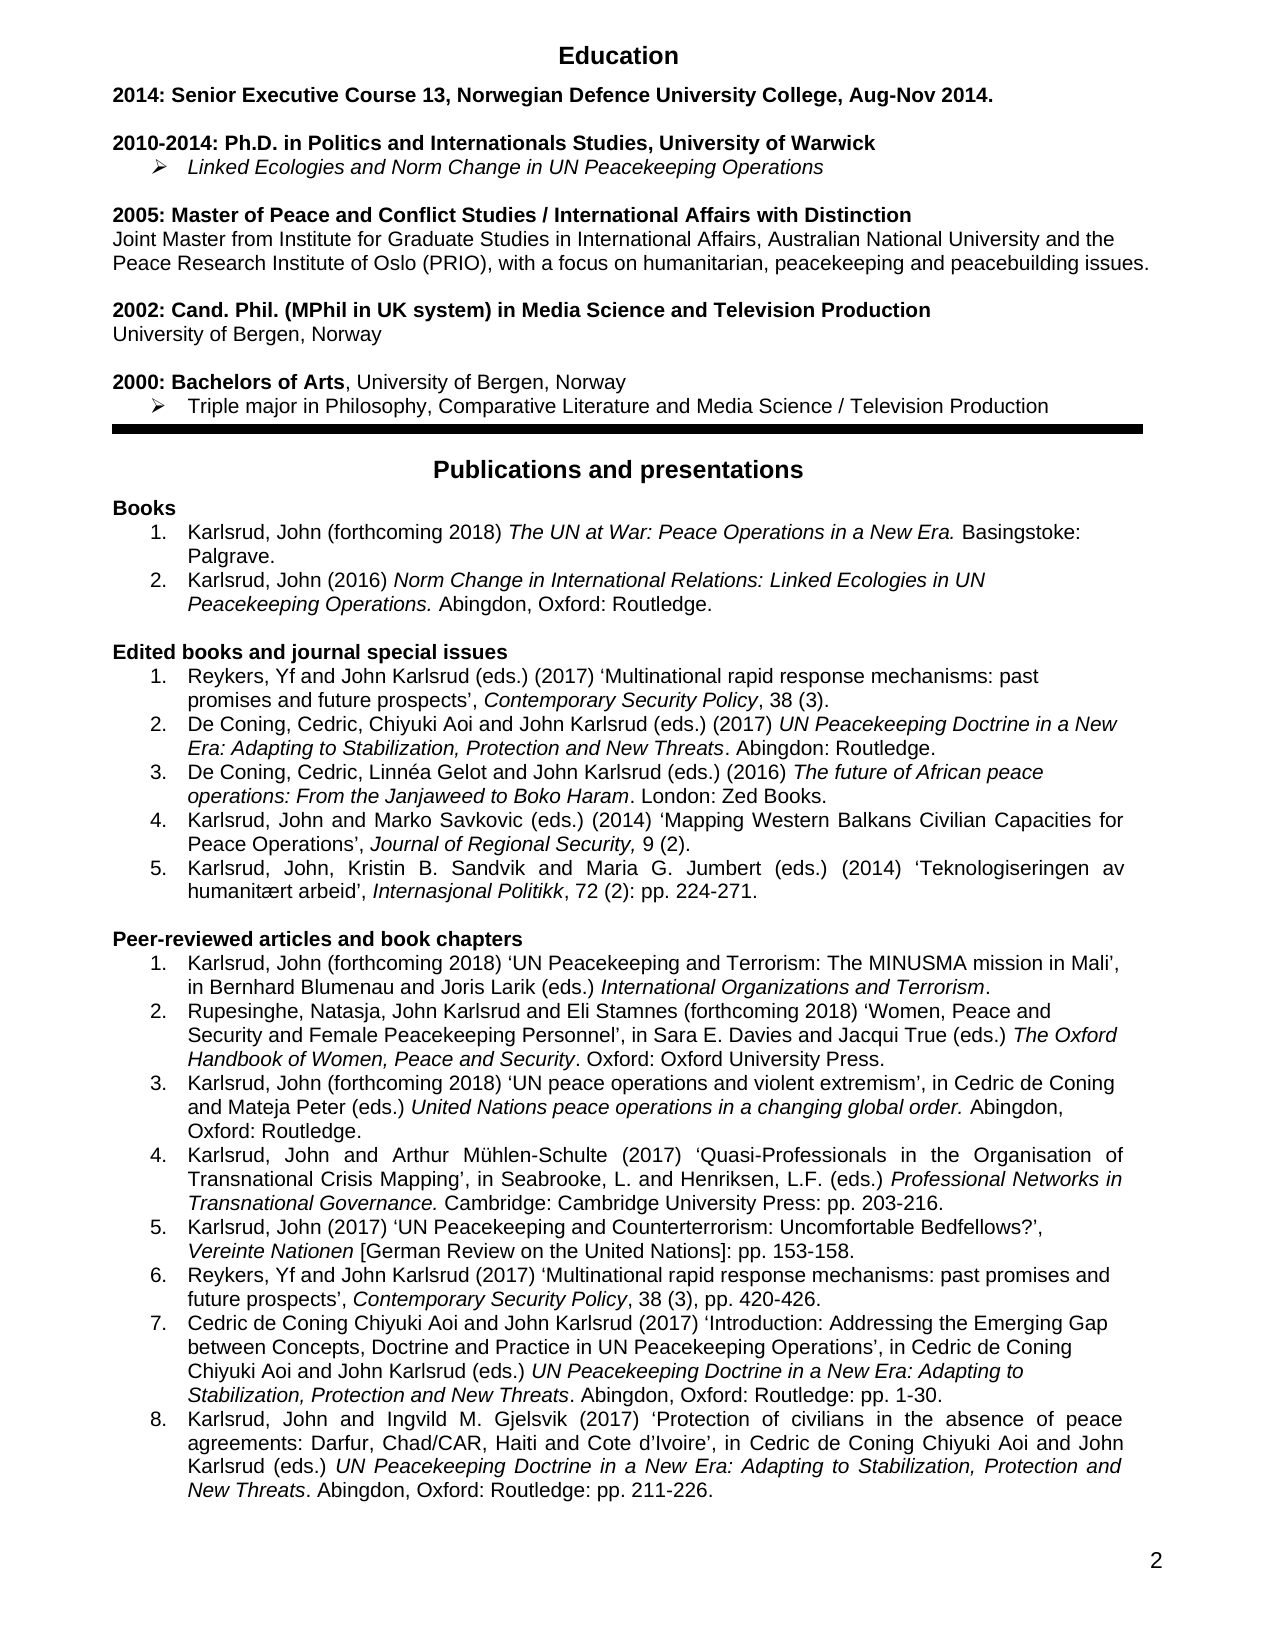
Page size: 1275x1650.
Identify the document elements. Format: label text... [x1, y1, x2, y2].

text Education [112, 41, 1124, 70]
list Karlsrud, John (forthcoming 2018) The UN at War: Peace Operations in a New Era. Basingstoke: Palgrave. [150, 520, 1124, 568]
list Reykers, Yf and John Karlsrud (eds.) (2017) ‘Multinational rapid response mechanisms: past promises and future prospects’, Contemporary Security Policy, 38 (3). [150, 664, 1124, 712]
text 2002: Cand. Phil. (MPhil in UK system) in Media Science and Television Production [112, 298, 1124, 322]
text 2000: Bachelors of Arts, University of Bergen, Norway [112, 370, 1163, 394]
text University of Bergen, Norway [112, 322, 1124, 346]
list Karlsrud, John (forthcoming 2018) ‘UN peace operations and violent extremism’, in Cedric de Coning and Mateja Peter (eds.) United Nations peace operations in a changing global order. Abingdon, Oxford: Routledge. [150, 1071, 1124, 1143]
list Karlsrud, John and Ingvild M. Gjelsvik (2017) ‘Protection of civilians in the absence of peace agreements: Darfur, Chad/CAR, Haiti and Cote d’Ivoire’, in Cedric de Coning Chiyuki Aoi and John Karlsrud (eds.) UN Peacekeeping Doctrine in a New Era: Adapting to Stabilization, Protection and New Threats. Abingdon, Oxford: Routledge: pp. 211-226. [150, 1406, 1124, 1502]
text Peer-reviewed articles and book chapters [112, 927, 1124, 951]
list Karlsrud, John (2017) ‘UN Peacekeeping and Counterterrorism: Uncomfortable Bedfellows?’, Vereinte Nationen [German Review on the United Nations]: pp. 153-158. [150, 1215, 1124, 1263]
list De Coning, Cedric, Linnéa Gelot and John Karlsrud (eds.) (2016) The future of African peace operations: From the Janjaweed to Boko Haram. London: Zed Books. [150, 759, 1124, 807]
text 2005: Master of Peace and Conflict Studies / International Affairs with Distinction [112, 202, 1163, 226]
list Karlsrud, John (2016) Norm Change in International Relations: Linked Ecologies in UN Peacekeeping Operations. Abingdon, Oxford: Routledge. [150, 568, 1124, 616]
text Publications and presentations [112, 455, 1124, 483]
list Cedric de Coning Chiyuki Aoi and John Karlsrud (2017) ‘Introduction: Addressing the Emerging Gap between Concepts, Doctrine and Practice in UN Peacekeeping Operations’, in Cedric de Coning Chiyuki Aoi and John Karlsrud (eds.) UN Peacekeeping Doctrine in a New Era: Adapting to Stabilization, Protection and New Threats. Abingdon, Oxford: Routledge: pp. 1-30. [150, 1311, 1124, 1406]
list Karlsrud, John, Kristin B. Sandvik and Maria G. Jumbert (eds.) (2014) ‘Teknologiseringen av humanitært arbeid’, Internasjonal Politikk, 72 (2): pp. 224-271. [150, 855, 1124, 903]
list Karlsrud, John (forthcoming 2018) ‘UN Peacekeeping and Terrorism: The MINUSMA mission in Mali’, in Bernhard Blumenau and Joris Larik (eds.) International Organizations and Terrorism. [150, 951, 1124, 999]
text Books [112, 496, 1124, 520]
text Joint Master from Institute for Graduate Studies in International Affairs, Australian National University and the Peace Research Institute of Oslo (PRIO), with a focus on humanitarian, peacekeeping and peacebuilding issues. [112, 226, 1163, 274]
list Reykers, Yf and John Karlsrud (2017) ‘Multinational rapid response mechanisms: past promises and future prospects’, Contemporary Security Policy, 38 (3), pp. 420-426. [150, 1263, 1124, 1311]
list De Coning, Cedric, Chiyuki Aoi and John Karlsrud (eds.) (2017) UN Peacekeeping Doctrine in a New Era: Adapting to Stabilization, Protection and New Threats. Abingdon: Routledge. [150, 712, 1124, 759]
list Rupesinghe, Natasja, John Karlsrud and Eli Stamnes (forthcoming 2018) ‘Women, Peace and Security and Female Peacekeeping Personnel’, in Sara E. Davies and Jacqui True (eds.) The Oxford Handbook of Women, Peace and Security. Oxford: Oxford University Press. [150, 999, 1124, 1071]
list Karlsrud, John and Arthur Mühlen-Schulte (2017) ‘Quasi-Professionals in the Organisation of Transnational Crisis Mapping’, in Seabrooke, L. and Henriksen, L.F. (eds.) Professional Networks in Transnational Governance. Cambridge: Cambridge University Press: pp. 203-216. [150, 1143, 1124, 1215]
list Linked Ecologies and Norm Change in UN Peacekeeping Operations [150, 154, 1163, 178]
text Edited books and journal special issues [112, 640, 1124, 664]
list Triple major in Philosophy, Comparative Literature and Media Science / Television Production [150, 394, 1163, 418]
text 2014: Senior Executive Course 13, Norwegian Defence University College, Aug-Nov 2014. [112, 83, 1163, 107]
list Karlsrud, John and Marko Savkovic (eds.) (2014) ‘Mapping Western Balkans Civilian Capacities for Peace Operations’, Journal of Regional Security, 9 (2). [150, 807, 1124, 855]
text 2010-2014: Ph.D. in Politics and Internationals Studies, University of Warwick [112, 131, 1163, 154]
